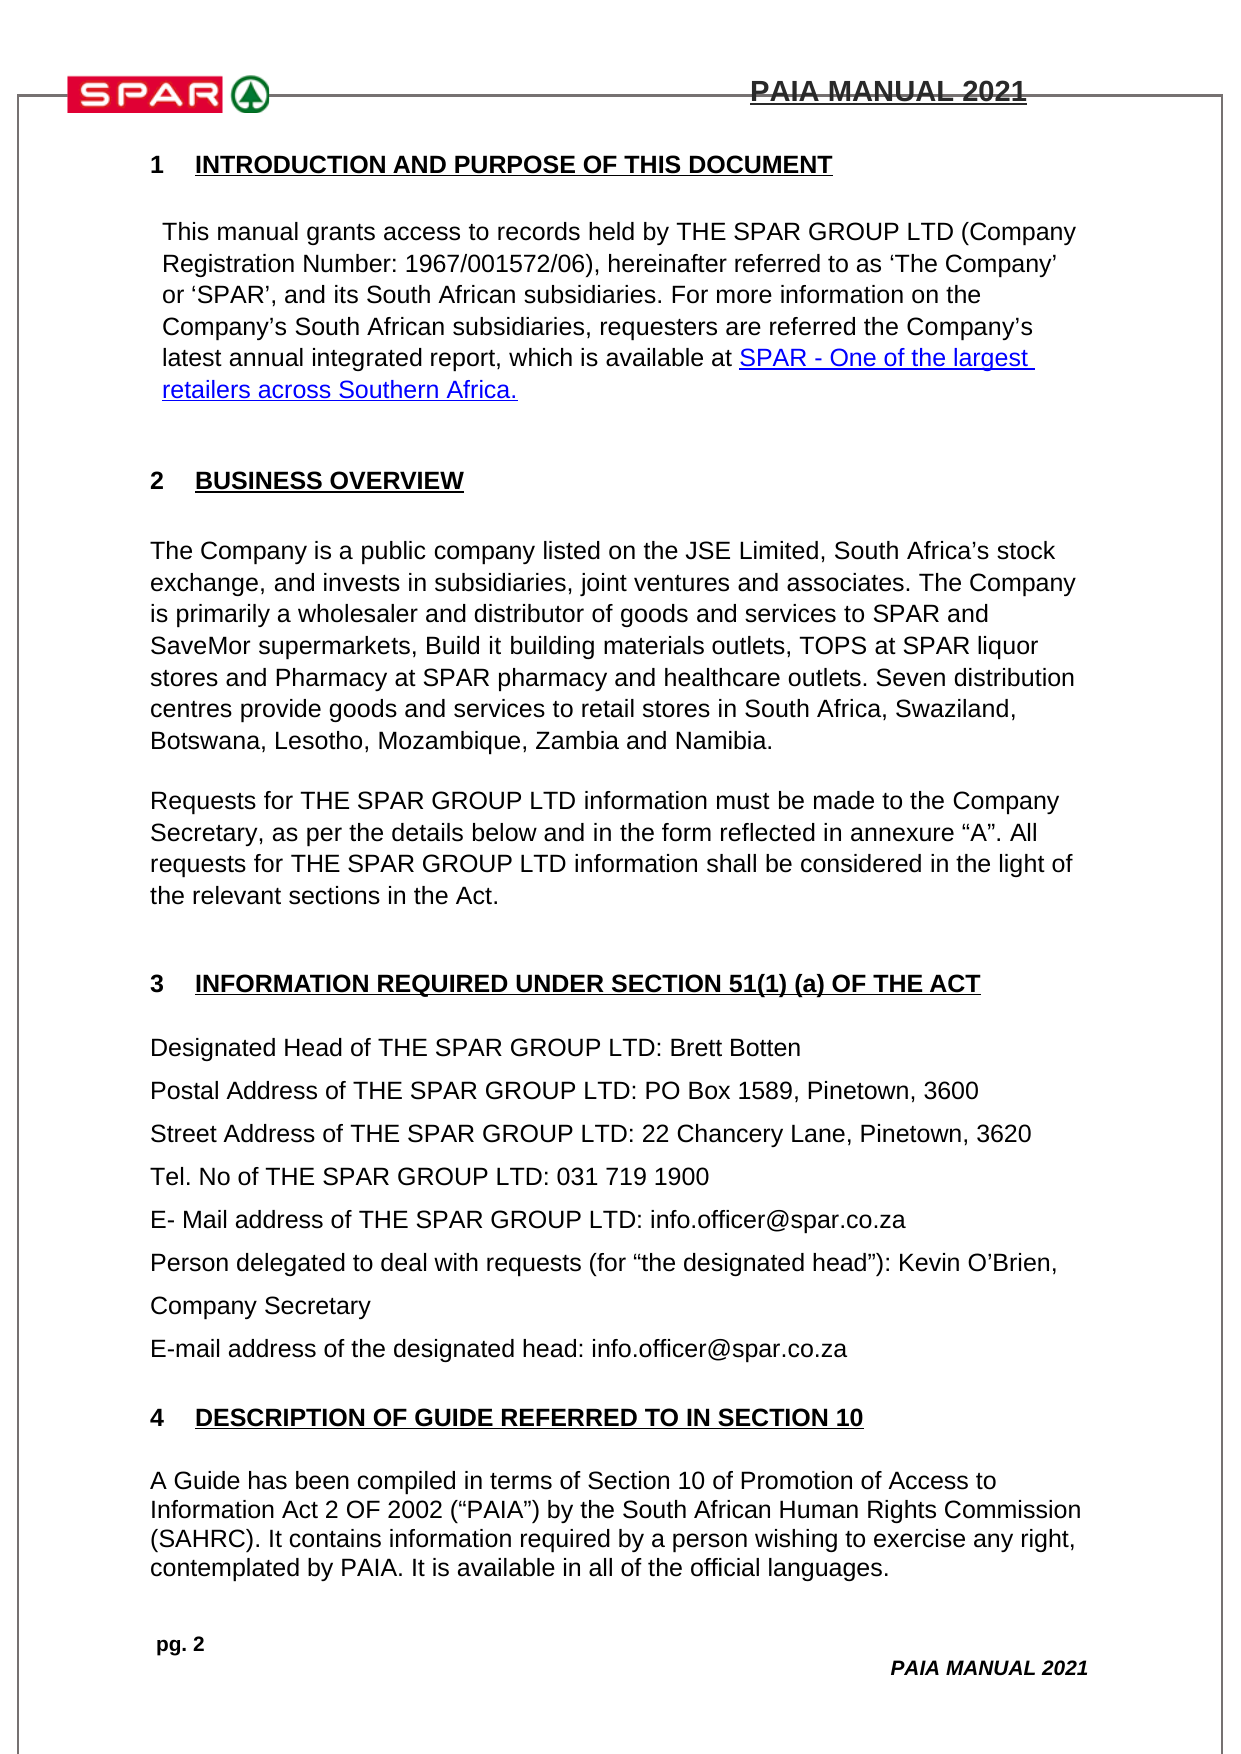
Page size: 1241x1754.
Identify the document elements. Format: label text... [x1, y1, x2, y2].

picture [66, 74, 269, 112]
text Requests for THE SPAR GROUP LTD information must be made to the Company Secretary, as per the details below and in the form reflected in annexure “A”. All requests for THE SPAR GROUP LTD information shall be considered in the light of the relevant sections in the Act. [150, 786, 1082, 909]
text The Company is a public company listed on the JSE Limited, South Africa’s stock exchange, and invests in subsidiaries, joint ventures and associates. The Company is primarily a wholesaler and distributor of goods and services to SPAR and SaveMor supermarkets, Build it building materials outlets, TOPS at SPAR liquor stores and Pharmacy at SPAR pharmacy and healthcare outlets. Seven distribution centres provide goods and services to retail stores in South Africa, Swaziland, Botswana, Lesotho, Mozambique, Zambia and Namibia. [150, 536, 1082, 754]
text This manual grants access to records held by THE SPAR GROUP LTD (Company Registration Number: 1967/001572/06), hereinafter referred to as ‘The Company’ or ‘SPAR’, and its South African subsidiaries. For more information on the Company’s South African subsidiaries, requesters are referred the Company’s latest annual integrated report, which is available at SPAR - One of the largest retailers across Southern Africa. [162, 217, 1082, 404]
subtitle DESCRIPTION OF GUIDE REFERRED TO IN SECTION 10 [150, 1403, 1090, 1431]
text Person delegated to deal with requests (for “the designated head”): Kevin O’Brien, Company Secretary [150, 1248, 1090, 1320]
subtitle INFORMATION REQUIRED UNDER SECTION 51(1) (a) OF THE ACT [150, 969, 1090, 998]
text E-mail address of the designated head: info.officer@spar.co.za [150, 1334, 1090, 1363]
subtitle BUSINESS OVERVIEW [150, 466, 1090, 495]
subtitle INTRODUCTION AND PURPOSE OF THIS DOCUMENT [150, 150, 1090, 179]
text A Guide has been compiled in terms of Section 10 of Promotion of Access to Information Act 2 OF 2002 (“PAIA”) by the South African Human Rights Commission (SAHRC). It contains information required by a person wishing to exercise any right, contemplated by PAIA. It is available in all of the official languages. [150, 1466, 1090, 1581]
text Postal Address of THE SPAR GROUP LTD: PO Box 1589, Pinetown, 3600 [150, 1076, 1090, 1104]
text E- Mail address of THE SPAR GROUP LTD: info.officer@spar.co.za [150, 1205, 1090, 1234]
text Tel. No of THE SPAR GROUP LTD: 031 719 1900 [150, 1162, 1090, 1191]
text Designated Head of THE SPAR GROUP LTD: Brett Botten [150, 1033, 1090, 1061]
text Street Address of THE SPAR GROUP LTD: 22 Chancery Lane, Pinetown, 3620 [150, 1119, 1090, 1148]
